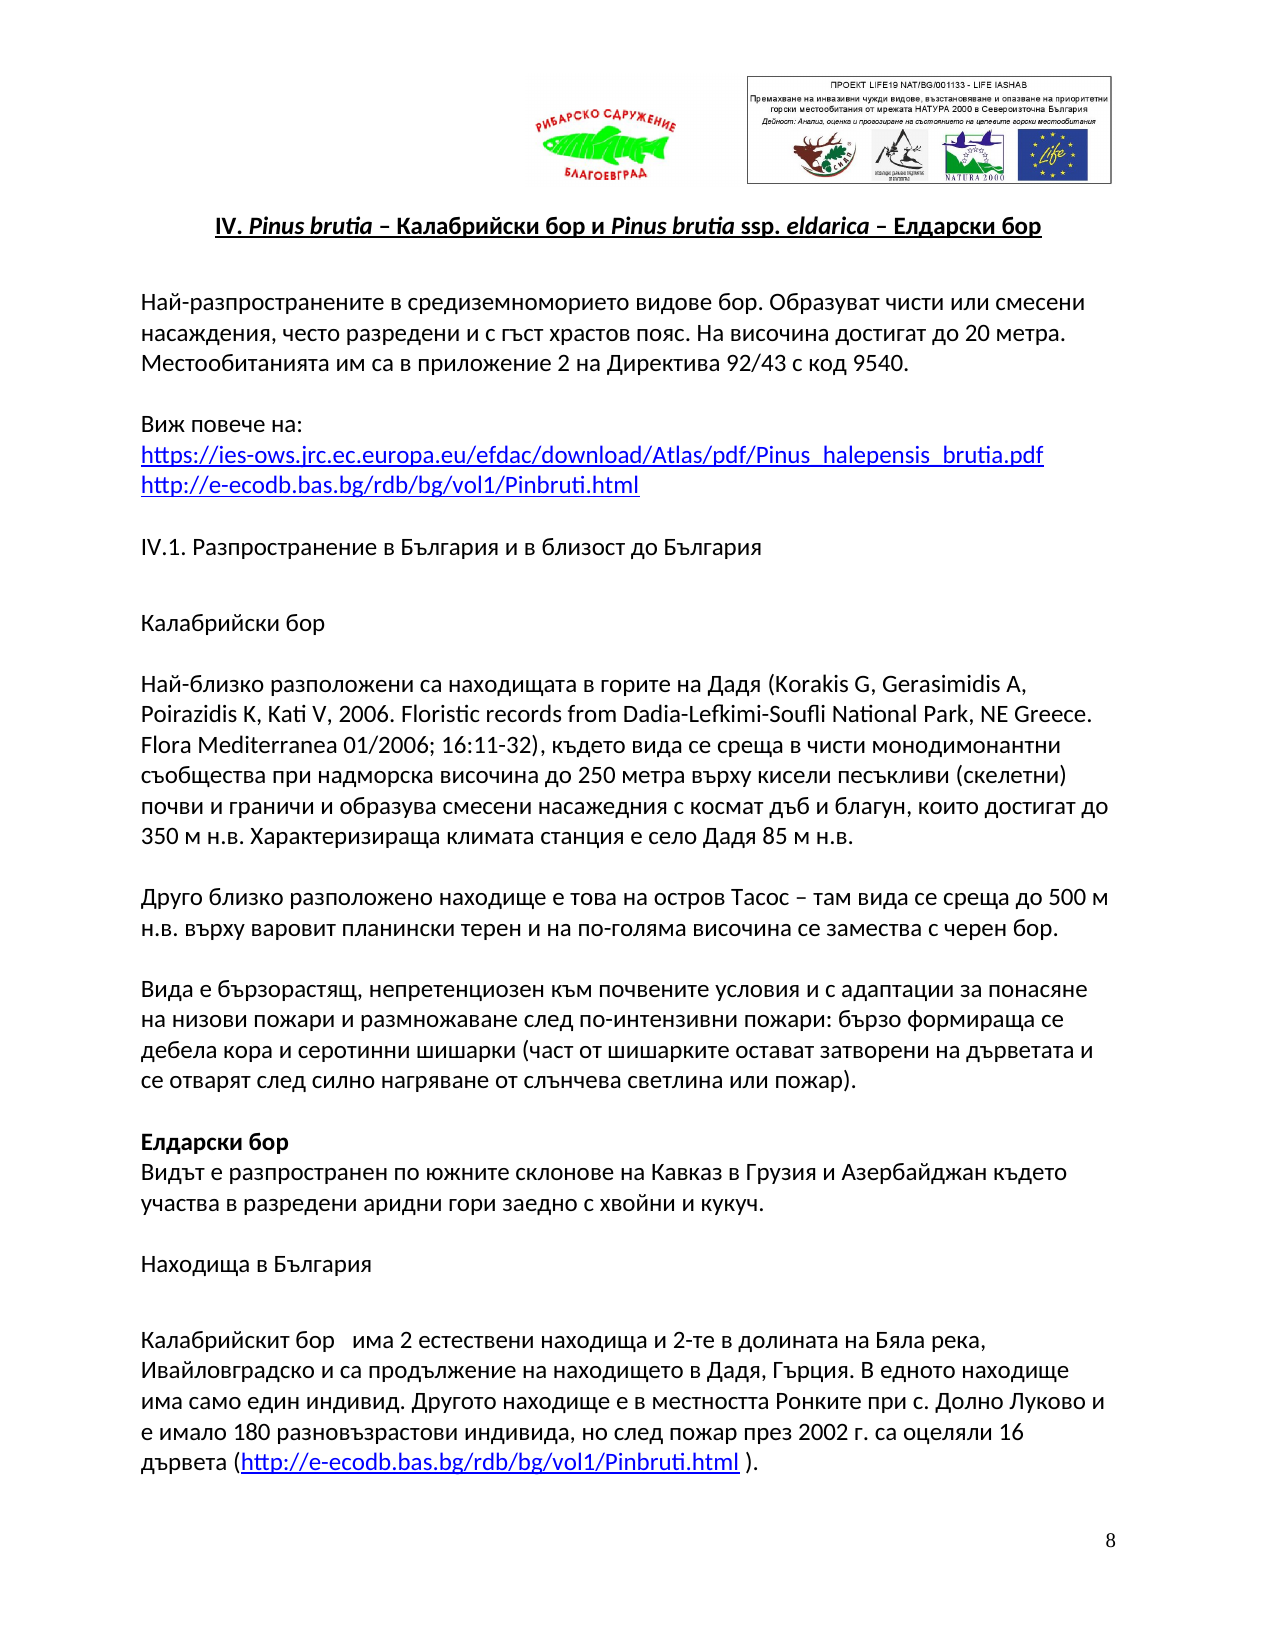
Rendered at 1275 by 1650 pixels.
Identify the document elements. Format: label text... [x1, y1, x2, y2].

subtitle IV.1. Разпространение в България и в близост до България [141, 531, 1116, 561]
text http://e-ecodb.bas.bg/rdb/bg/vol1/Pinbruti.html [141, 469, 1116, 500]
text Вида е бързорастящ, непретенциозен към почвените условия и с адаптации за понасяне на низови пожари и размножаване след по-интензивни пожари: бързо формираща се дебела кора и серотинни шишарки (част от шишарките остават затворени на дърветата и се отварят след силно нагряване от слънчева светлина или пожар). [141, 973, 1116, 1095]
subtitle IV. Pinus brutia – Калабрийски бор и Pinus brutia ssp. eldarica – Елдарски бор [141, 210, 1116, 241]
text Най-близко разположени са находищата в горите на Дадя (Korakis G, Gerasimidis A, Poirazidis K, Kati V, 2006. Floristic records from Dadia-Lefkimi-Soufli National Park, NE Greece. Flora Mediterranea 01/2006; 16:11-32), където вида се среща в чисти монодимонантни съобщества при надморска височина до 250 метра върху кисели песъкливи (скелетни) почви и граничи и образува смесени насажедния с космат дъб и благун, които достигат до 350 м н.в. Характеризираща климата станция е село Дадя 85 м н.в. [141, 668, 1116, 851]
subtitle Находища в България [141, 1248, 1116, 1278]
text Най-разпространените в средиземноморието видове бор. Образуват чисти или смесени насаждения, често разредени и с гъст храстов пояс. На височина достигат до 20 метра. Местообитанията им са в приложение 2 на Директива 92/43 с код 9540. [141, 286, 1116, 378]
text Елдарски бор [141, 1126, 1116, 1156]
picture [525, 73, 1116, 187]
text Калабрийскит бор има 2 естествени находища и 2-те в долината на Бяла река, Ивайловградско и са продължение на находището в Дадя, Гърция. В едното находище има само един индивид. Другото находище е в местността Ронките при с. Долно Луково и е имало 180 разновъзрастови индивида, но след пожар през 2002 г. са оцеляли 16 дървета (http://e-ecodb.bas.bg/rdb/bg/vol1/Pinbruti.html ). [141, 1324, 1116, 1477]
text Друго близко разположено находище е това на остров Тасос – там вида се среща до 500 м н.в. върху варовит планински терен и на по-голяма височина се замества с черен бор. [141, 882, 1116, 943]
text Видът е разпространен по южните склонове на Кавказ в Грузия и Азербайджан където участва в разредени аридни гори заедно с хвойни и кукуч. [141, 1156, 1116, 1217]
text Виж повече на: https://ies-ows.jrc.ec.europa.eu/efdac/download/Atlas/pdf/Pinus_halepensis_brutia.pdf [141, 408, 1116, 469]
text Калабрийски бор [141, 607, 1116, 637]
